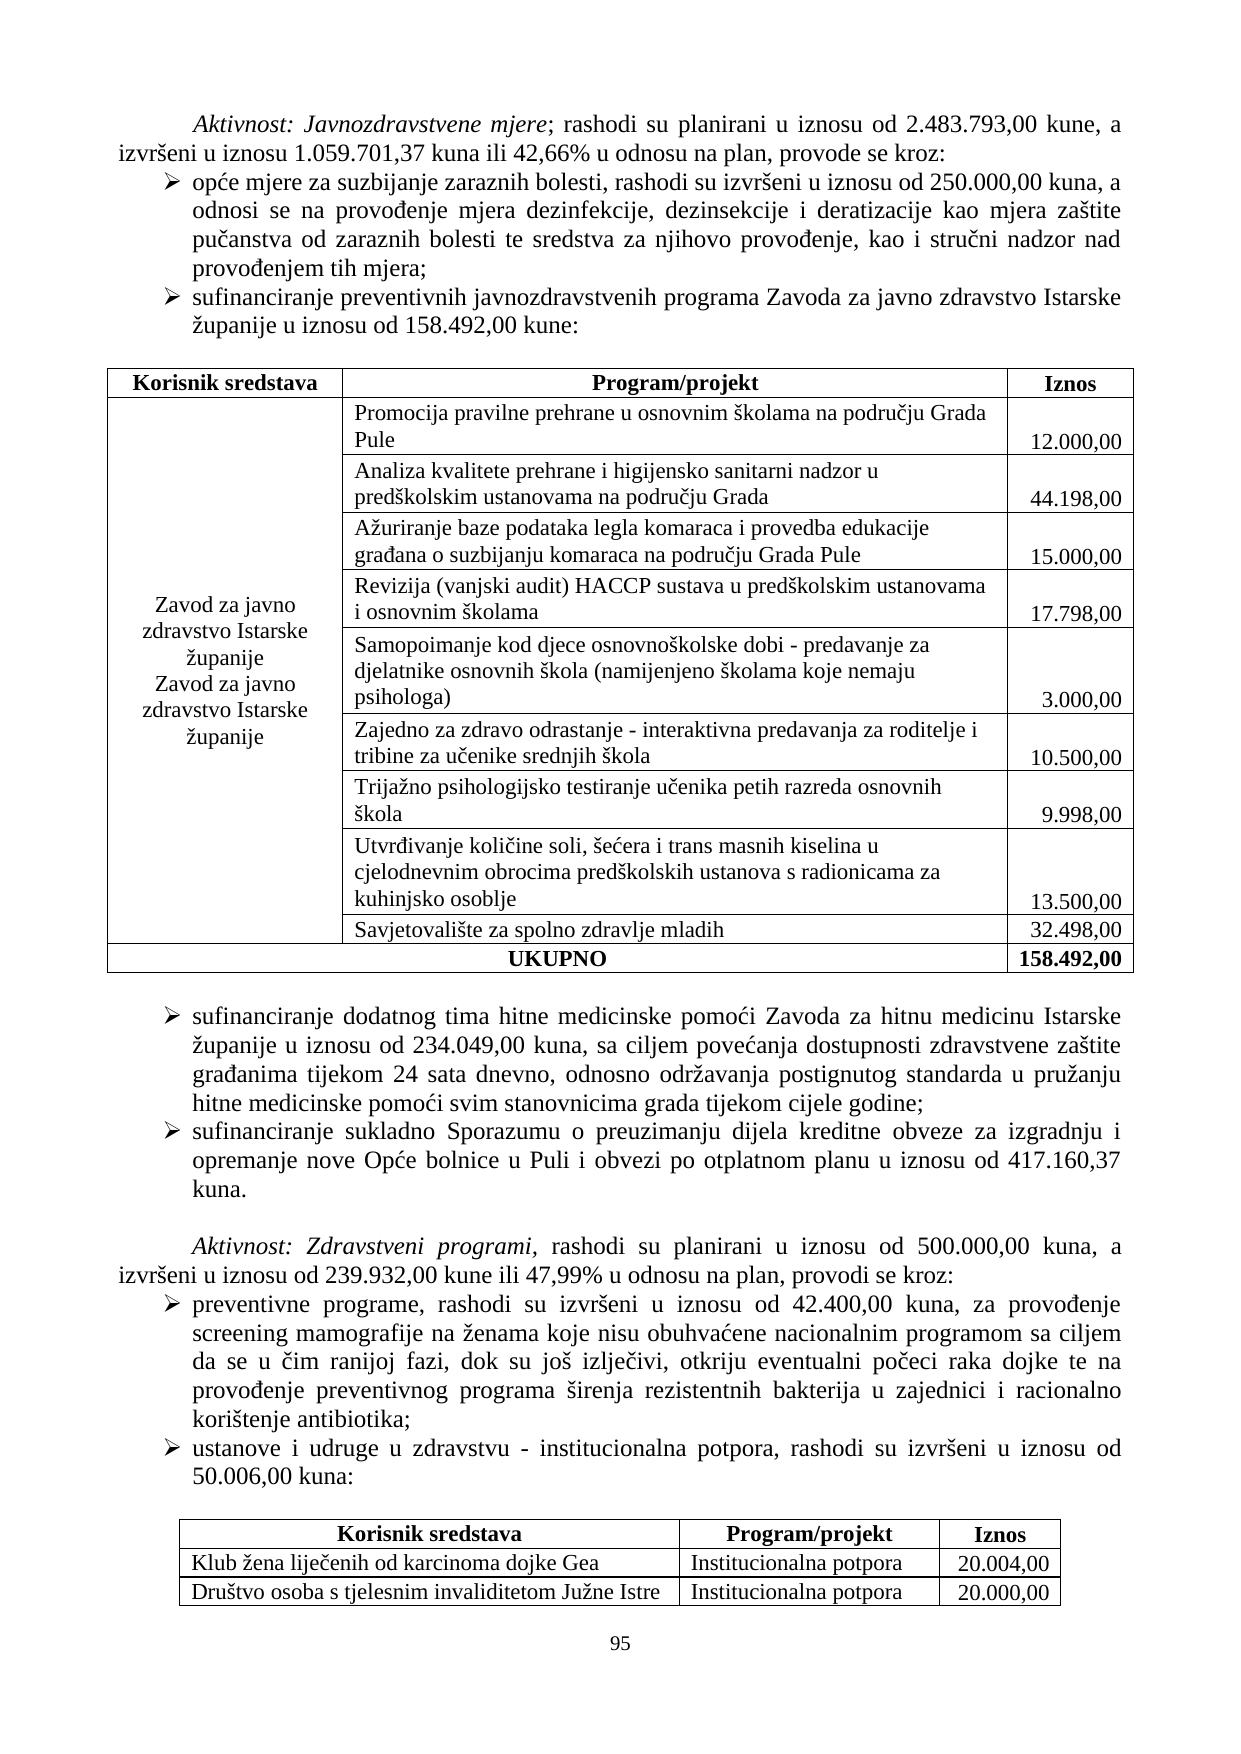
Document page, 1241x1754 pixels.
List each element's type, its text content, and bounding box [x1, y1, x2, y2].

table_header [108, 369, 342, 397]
list ustanove i udruge u zdravstvu - institucionalna potpora, rashodi su izvršeni u iznosu od 50.006,00 kuna: [162, 1433, 1122, 1490]
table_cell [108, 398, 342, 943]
list preventivne programe, rashodi su izvršeni u iznosu od 42.400,00 kuna, za provođenje screening mamografije na ženama koje nisu obuhvaćene nacionalnim programom sa ciljem da se u čim ranijoj fazi, dok su još izlječivi, otkriju eventualni počeci raka dojke te na provođenje preventivnog programa širenja rezistentnih bakterija u zajednici i racionalno korištenje antibiotika; [162, 1289, 1122, 1433]
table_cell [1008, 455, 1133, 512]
title opće mjere za suzbijanje zaraznih bolesti, rashodi su izvršeni u iznosu od 250.000,00 kuna, a odnosi se na provođenje mjera dezinfekcije, dezinsekcije i deratizacije kao mjera zaštite pučanstva od zaraznih bolesti te sredstva za njihovo provođenje, kao i stručni nadzor nad provođenjem tih mjera; [162, 167, 1122, 282]
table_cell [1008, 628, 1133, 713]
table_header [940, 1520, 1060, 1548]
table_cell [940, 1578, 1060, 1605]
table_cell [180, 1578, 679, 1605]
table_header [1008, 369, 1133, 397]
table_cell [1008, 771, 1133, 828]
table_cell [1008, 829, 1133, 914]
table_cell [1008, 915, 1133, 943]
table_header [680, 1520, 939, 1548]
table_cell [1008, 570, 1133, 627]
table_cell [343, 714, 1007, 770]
text Aktivnost: Zdravstveni programi, rashodi su planirani u iznosu od 500.000,00 kuna, a izvršeni u iznosu od 239.932,00 kune ili 47,99% u odnosu na plan, provodi se kroz: [118, 1231, 1122, 1289]
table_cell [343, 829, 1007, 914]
title sufinanciranje preventivnih javnozdravstvenih programa Zavoda za javno zdravstvo Istarske županije u iznosu od 158.492,00 kune: [162, 282, 1122, 339]
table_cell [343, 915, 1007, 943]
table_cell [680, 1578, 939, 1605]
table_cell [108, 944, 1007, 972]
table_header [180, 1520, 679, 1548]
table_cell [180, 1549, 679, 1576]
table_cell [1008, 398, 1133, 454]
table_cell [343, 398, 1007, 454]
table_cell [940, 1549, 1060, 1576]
list sufinanciranje sukladno Sporazumu o preuzimanju dijela kreditne obveze za izgradnju i opremanje nove Opće bolnice u Puli i obvezi po otplatnom planu u iznosu od 417.160,37 kuna. [162, 1116, 1122, 1203]
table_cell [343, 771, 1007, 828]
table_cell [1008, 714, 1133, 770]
title Aktivnost: Javnozdravstvene mjere; rashodi su planirani u iznosu od 2.483.793,00 kune, a izvršeni u iznosu 1.059.701,37 kuna ili 42,66% u odnosu na plan, provode se kroz: [118, 109, 1122, 167]
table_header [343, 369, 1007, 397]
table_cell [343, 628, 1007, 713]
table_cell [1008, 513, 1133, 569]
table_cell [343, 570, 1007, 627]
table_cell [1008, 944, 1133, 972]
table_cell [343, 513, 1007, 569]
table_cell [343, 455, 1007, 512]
list sufinanciranje dodatnog tima hitne medicinske pomoći Zavoda za hitnu medicinu Istarske županije u iznosu od 234.049,00 kuna, sa ciljem povećanja dostupnosti zdravstvene zaštite građanima tijekom 24 sata dnevno, odnosno održavanja postignutog standarda u pružanju hitne medicinske pomoći svim stanovnicima grada tijekom cijele godine; [162, 1001, 1122, 1116]
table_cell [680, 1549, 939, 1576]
